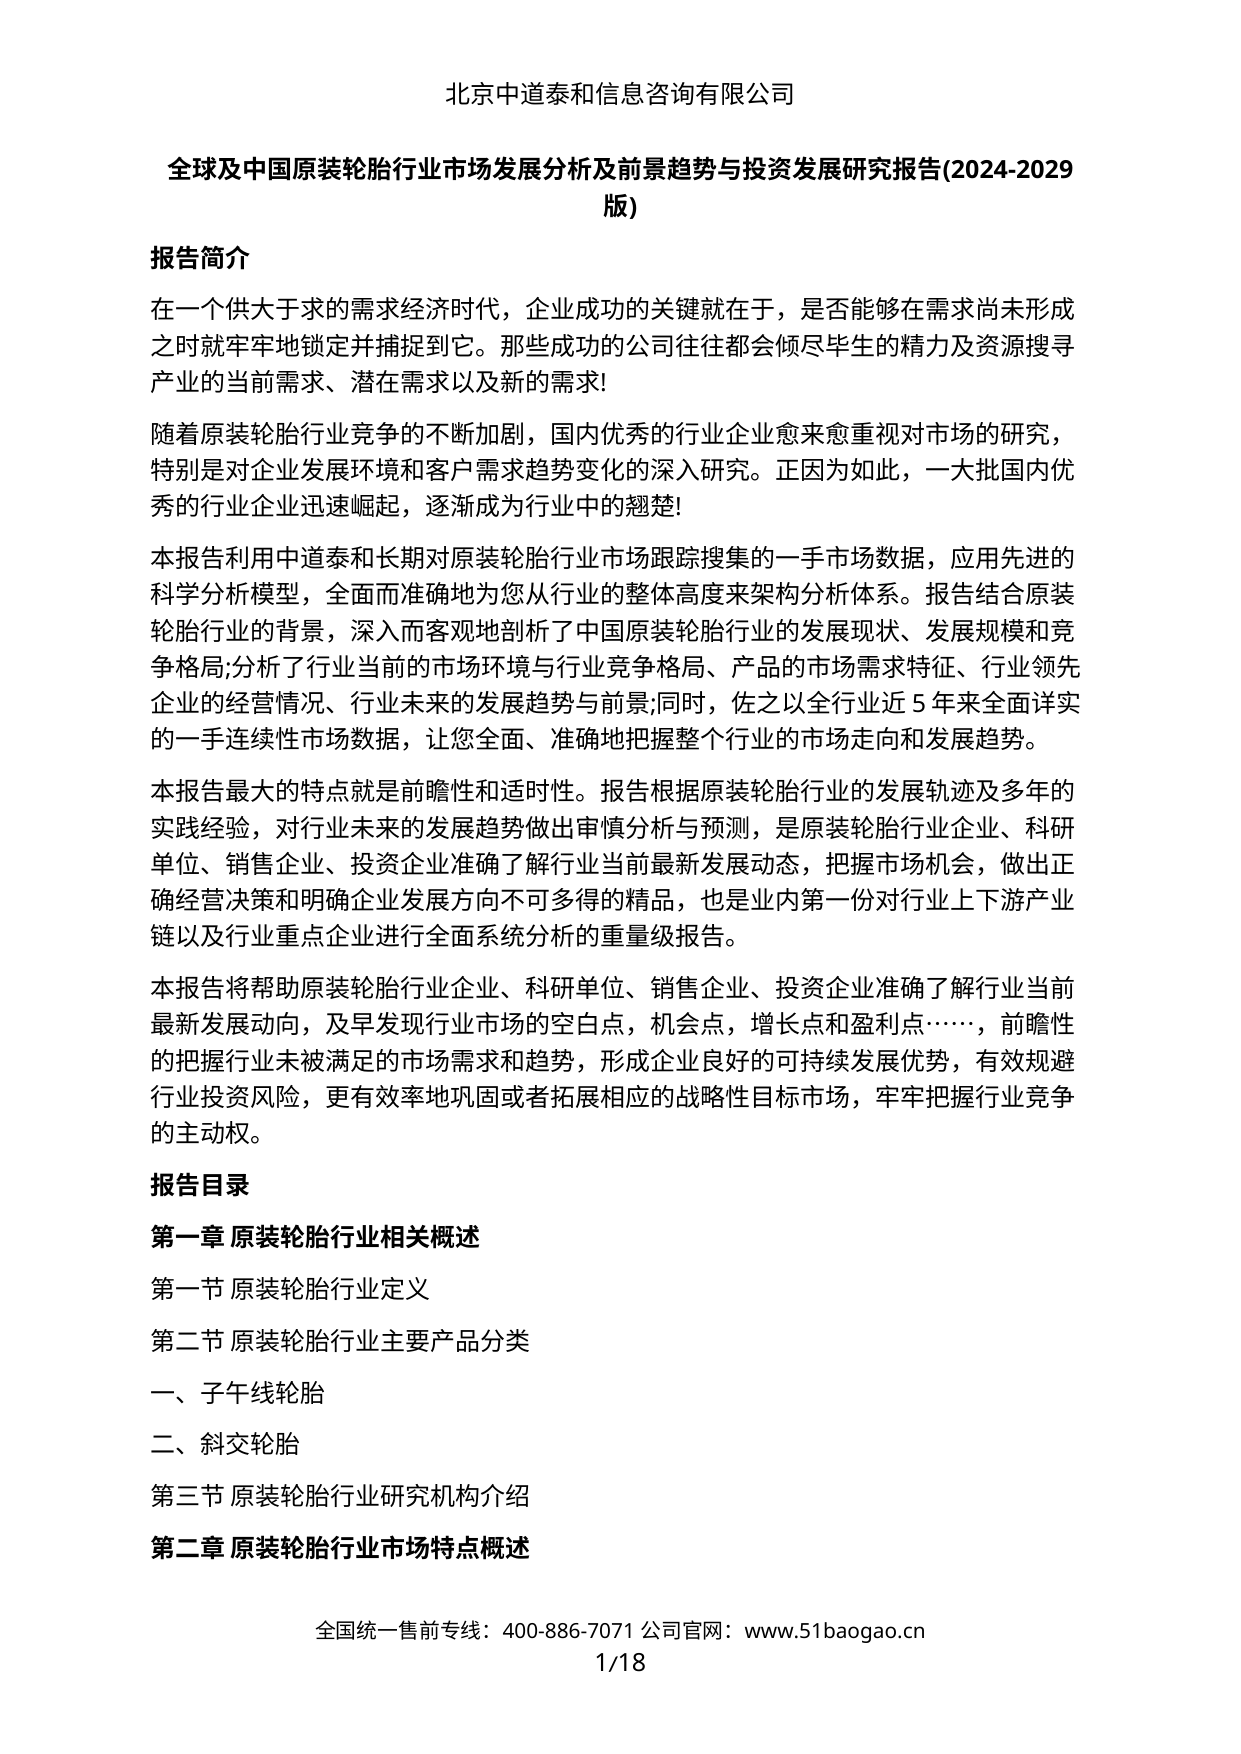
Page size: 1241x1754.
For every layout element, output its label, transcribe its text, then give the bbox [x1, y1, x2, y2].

text 本报告最大的特点就是前瞻性和适时性。报告根据原装轮胎行业的发展轨迹及多年的实践经验，对行业未来的发展趋势做出审慎分析与预测，是原装轮胎行业企业、科研单位、销售企业、投资企业准确了解行业当前最新发展动态，把握市场机会，做出正确经营决策和明确企业发展方向不可多得的精品，也是业内第一份对行业上下游产业链以及行业重点企业进行全面系统分析的重量级报告。 [150, 772, 1090, 953]
text 随着原装轮胎行业竞争的不断加剧，国内优秀的行业企业愈来愈重视对市场的研究，特别是对企业发展环境和客户需求趋势变化的深入研究。正因为如此，一大批国内优秀的行业企业迅速崛起，逐渐成为行业中的翘楚! [150, 414, 1090, 523]
text 报告目录 [150, 1166, 1090, 1202]
text 第一节 原装轮胎行业定义 [150, 1269, 1090, 1306]
text 全球及中国原装轮胎行业市场发展分析及前景趋势与投资发展研究报告(2024-2029版) [150, 150, 1090, 222]
text 第二节 原装轮胎行业主要产品分类 [150, 1321, 1090, 1357]
text 第三节 原装轮胎行业研究机构介绍 [150, 1477, 1090, 1513]
text 一、子午线轮胎 [150, 1373, 1090, 1409]
text 报告简介 [150, 238, 1090, 274]
text 第一章 原装轮胎行业相关概述 [150, 1217, 1090, 1254]
text 本报告将帮助原装轮胎行业企业、科研单位、销售企业、投资企业准确了解行业当前最新发展动向，及早发现行业市场的空白点，机会点，增长点和盈利点……，前瞻性的把握行业未被满足的市场需求和趋势，形成企业良好的可持续发展优势，有效规避行业投资风险，更有效率地巩固或者拓展相应的战略性目标市场，牢牢把握行业竞争的主动权。 [150, 969, 1090, 1150]
text 第二章 原装轮胎行业市场特点概述 [150, 1529, 1090, 1565]
text 在一个供大于求的需求经济时代，企业成功的关键就在于，是否能够在需求尚未形成之时就牢牢地锁定并捕捉到它。那些成功的公司往往都会倾尽毕生的精力及资源搜寻产业的当前需求、潜在需求以及新的需求! [150, 290, 1090, 399]
text 本报告利用中道泰和长期对原装轮胎行业市场跟踪搜集的一手市场数据，应用先进的科学分析模型，全面而准确地为您从行业的整体高度来架构分析体系。报告结合原装轮胎行业的背景，深入而客观地剖析了中国原装轮胎行业的发展现状、发展规模和竞争格局;分析了行业当前的市场环境与行业竞争格局、产品的市场需求特征、行业领先企业的经营情况、行业未来的发展趋势与前景;同时，佐之以全行业近5年来全面详实的一手连续性市场数据，让您全面、准确地把握整个行业的市场走向和发展趋势。 [150, 539, 1090, 756]
text 二、斜交轮胎 [150, 1425, 1090, 1461]
